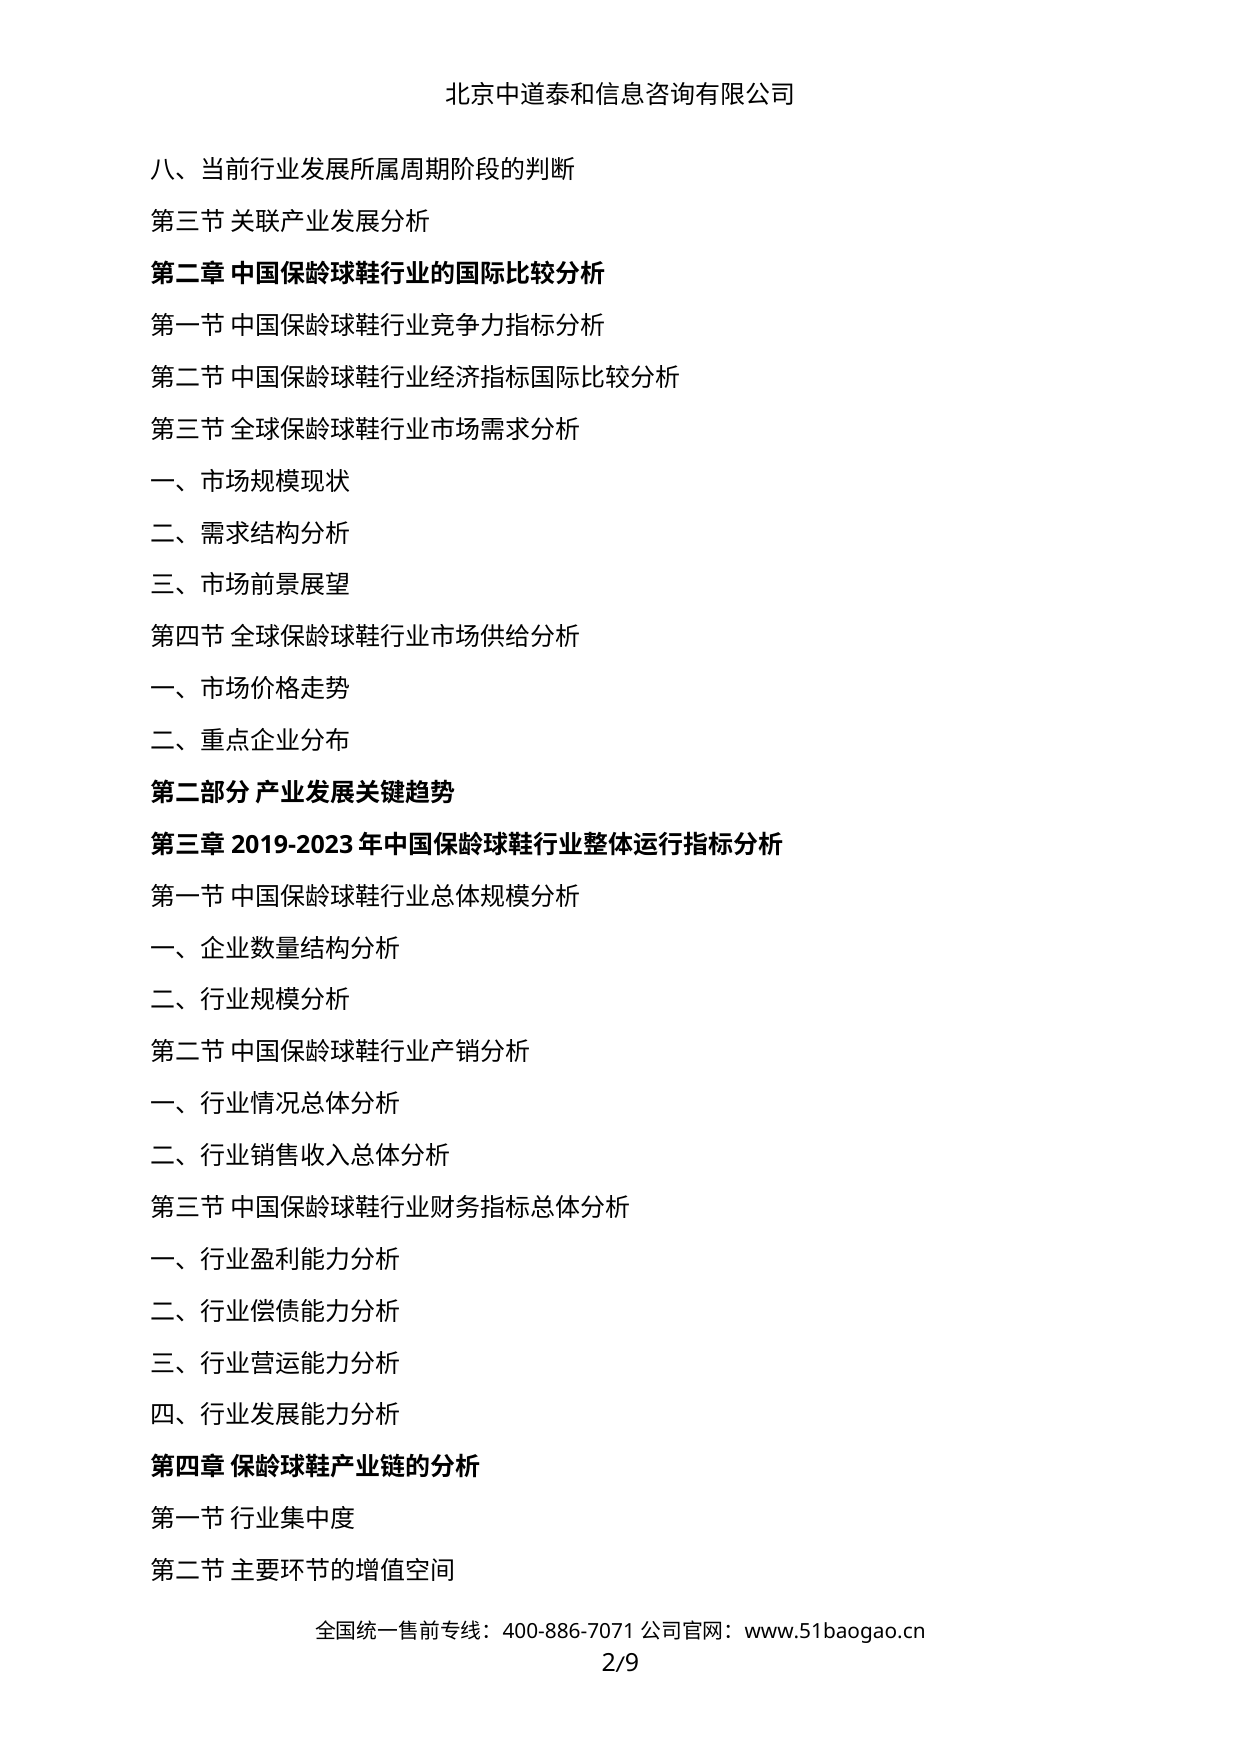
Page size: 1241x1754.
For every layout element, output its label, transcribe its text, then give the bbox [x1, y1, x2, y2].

text 二、行业销售收入总体分析 [150, 1136, 1090, 1172]
text 第三节 中国保龄球鞋行业财务指标总体分析 [150, 1187, 1090, 1224]
text 二、行业规模分析 [150, 980, 1090, 1016]
text 一、行业情况总体分析 [150, 1084, 1090, 1120]
text 第一节 中国保龄球鞋行业竞争力指标分析 [150, 306, 1090, 342]
text 第三章 2019-2023年中国保龄球鞋行业整体运行指标分析 [150, 824, 1090, 861]
text 一、市场规模现状 [150, 461, 1090, 497]
text 八、当前行业发展所属周期阶段的判断 [150, 150, 1090, 186]
text 一、行业盈利能力分析 [150, 1239, 1090, 1276]
text 四、行业发展能力分析 [150, 1395, 1090, 1431]
text 第三节 关联产业发展分析 [150, 202, 1090, 238]
text 第二部分 产业发展关键趋势 [150, 772, 1090, 809]
text 第三节 全球保龄球鞋行业市场需求分析 [150, 409, 1090, 446]
text 三、市场前景展望 [150, 565, 1090, 601]
text 三、行业营运能力分析 [150, 1343, 1090, 1379]
text 第一节 行业集中度 [150, 1499, 1090, 1535]
text 一、市场价格走势 [150, 669, 1090, 705]
text 第二节 中国保龄球鞋行业产销分析 [150, 1032, 1090, 1068]
text 一、企业数量结构分析 [150, 928, 1090, 964]
text 二、重点企业分布 [150, 721, 1090, 757]
text 第二节 中国保龄球鞋行业经济指标国际比较分析 [150, 357, 1090, 394]
text 第四节 全球保龄球鞋行业市场供给分析 [150, 617, 1090, 653]
text 第四章 保龄球鞋产业链的分析 [150, 1447, 1090, 1483]
text 二、需求结构分析 [150, 513, 1090, 549]
text 第二节 主要环节的增值空间 [150, 1551, 1090, 1587]
text 第二章 中国保龄球鞋行业的国际比较分析 [150, 254, 1090, 290]
text 第一节 中国保龄球鞋行业总体规模分析 [150, 876, 1090, 912]
text 二、行业偿债能力分析 [150, 1291, 1090, 1327]
